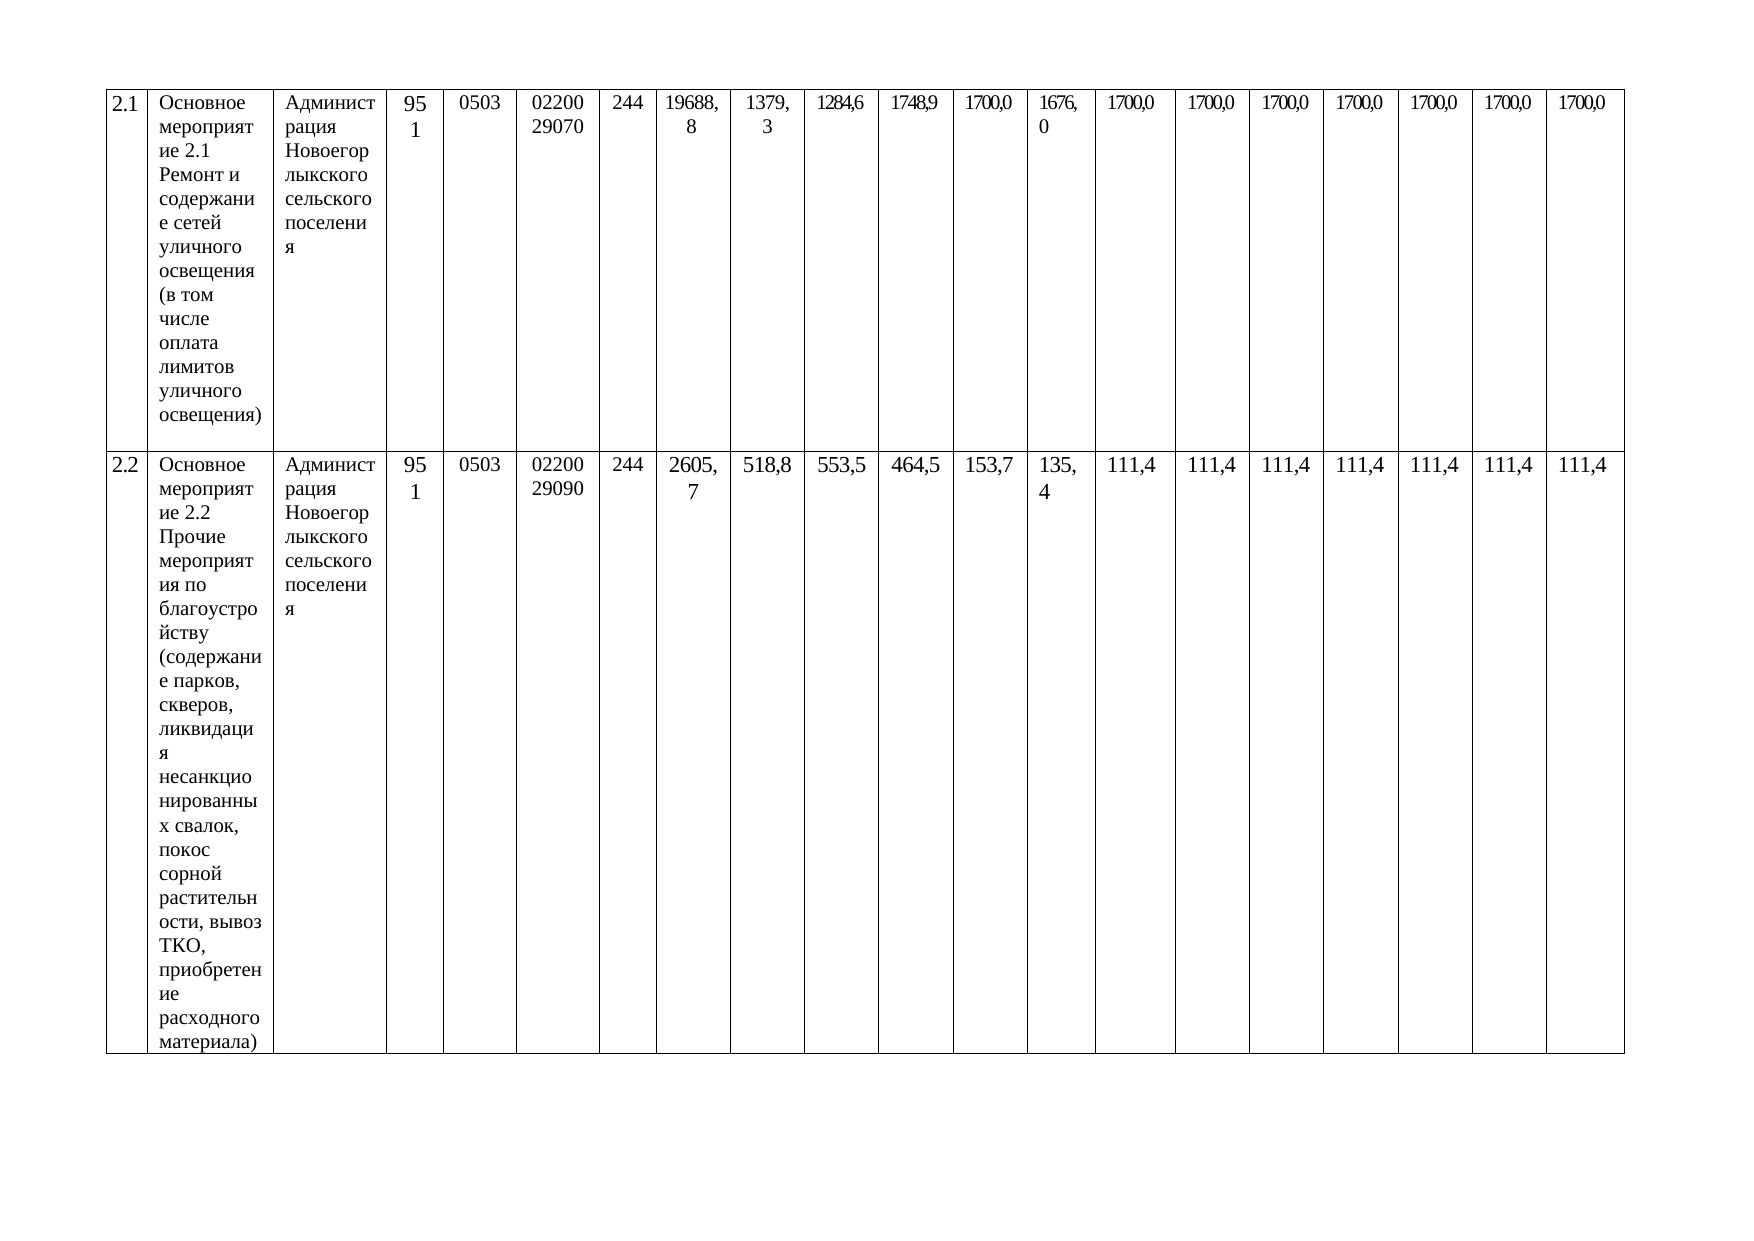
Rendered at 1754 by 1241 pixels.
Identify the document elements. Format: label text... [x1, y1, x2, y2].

table_cell 0220029070 [517, 90, 599, 451]
table_cell 2.2 [107, 452, 147, 1053]
table_cell 19688,8 [657, 90, 730, 451]
table_cell 111,4 [1547, 452, 1624, 1053]
table_cell 553,5 [805, 452, 878, 1053]
table_cell 153,7 [954, 452, 1027, 1053]
table_cell 1700,0 [1250, 90, 1323, 451]
table_cell 0503 [444, 90, 516, 451]
table_cell 1700,0 [1176, 90, 1249, 451]
table_cell 1284,6 [805, 90, 878, 451]
table_cell 244 [600, 90, 656, 451]
table_cell 111,4 [1250, 452, 1323, 1053]
table_cell 2605,7 [657, 452, 730, 1053]
table_cell 1700,0 [1096, 90, 1175, 451]
table_cell 111,4 [1176, 452, 1249, 1053]
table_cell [274, 452, 386, 1053]
table_cell 518,8 [731, 452, 804, 1053]
table_cell 1700,0 [1547, 90, 1624, 451]
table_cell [274, 90, 386, 451]
table_cell 951 [387, 90, 443, 451]
table_cell 135,4 [1028, 452, 1095, 1053]
table_cell 0503 [444, 452, 516, 1053]
table_cell 244 [600, 452, 656, 1053]
table_cell 111,4 [1324, 452, 1398, 1053]
table_cell 1700,0 [1473, 90, 1546, 451]
table_cell 1748,9 [879, 90, 953, 451]
table_cell 2.1 [107, 90, 147, 451]
table_cell 111,4 [1473, 452, 1546, 1053]
table_cell 1676,0 [1028, 90, 1095, 451]
table_cell Основное мероприятие 2.1 Ремонт и содержание сетей уличного освещения (в том числе оплата лимитов уличного освещения) [148, 90, 273, 451]
table_cell 1700,0 [1399, 90, 1472, 451]
table_cell 0220029090 [517, 452, 599, 1053]
table_cell 1379,3 [731, 90, 804, 451]
table_cell 1700,0 [954, 90, 1027, 451]
table_cell 111,4 [1399, 452, 1472, 1053]
table_cell 111,4 [1096, 452, 1175, 1053]
table_cell 1700,0 [1324, 90, 1398, 451]
table_cell 464,5 [879, 452, 953, 1053]
table_cell 951 [387, 452, 443, 1053]
